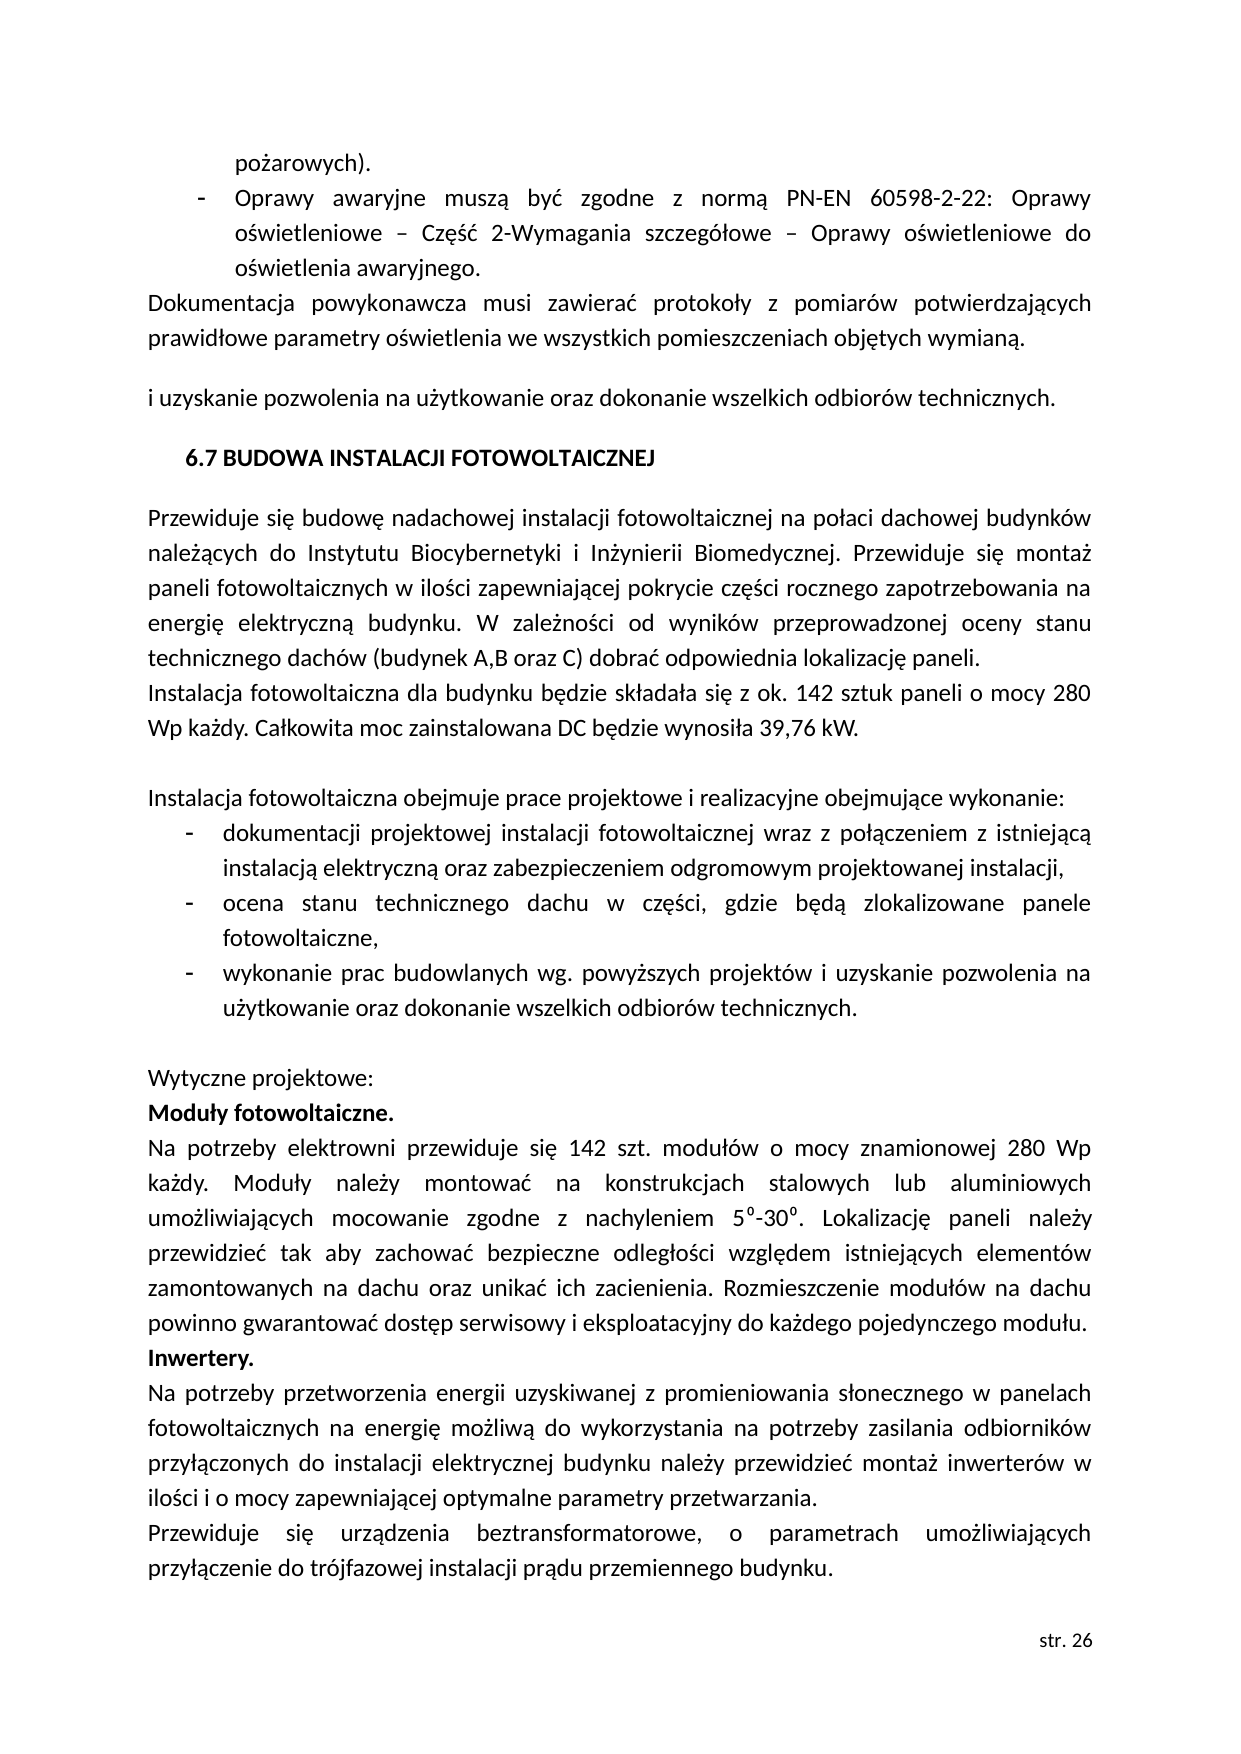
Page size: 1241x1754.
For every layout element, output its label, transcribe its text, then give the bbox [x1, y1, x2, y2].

text Na potrzeby elektrowni przewiduje się 142 szt. modułów o mocy znamionowej 280 Wp każdy. Moduły należy montować na konstrukcjach stalowych lub aluminiowych umożliwiających mocowanie zgodne z nachyleniem 5⁰-30⁰. Lokalizację paneli należy przewidzieć tak aby zachować bezpieczne odległości względem istniejących elementów zamontowanych na dachu oraz unikać ich zacienienia. Rozmieszczenie modułów na dachu powinno gwarantować dostęp serwisowy i eksploatacyjny do każdego pojedynczego modułu. [148, 1133, 1093, 1338]
text Przewiduje się urządzenia beztransformatorowe, o parametrach umożliwiających przyłączenie do trójfazowej instalacji prądu przemiennego budynku. [148, 1518, 1093, 1583]
list ocena stanu technicznego dachu w części, gdzie będą zlokalizowane panele fotowoltaiczne, [185, 888, 1093, 953]
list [197, 148, 1093, 178]
text Na potrzeby przetworzenia energii uzyskiwanej z promieniowania słonecznego w panelach fotowoltaicznych na energię możliwą do wykorzystania na potrzeby zasilania odbiorników przyłączonych do instalacji elektrycznej budynku należy przewidzieć montaż inwerterów w ilości i o mocy zapewniającej optymalne parametry przetwarzania. [148, 1378, 1093, 1513]
list dokumentacji projektowej instalacji fotowoltaicznej wraz z połączeniem z istniejącą instalacją elektryczną oraz zabezpieczeniem odgromowym projektowanej instalacji, [185, 818, 1093, 883]
text Instalacja fotowoltaiczna dla budynku będzie składała się z ok. 142 sztuk paneli o mocy 280 Wp każdy. Całkowita moc zainstalowana DC będzie wynosiła 39,76 kW. [148, 678, 1093, 743]
text Przewiduje się budowę nadachowej instalacji fotowoltaicznej na połaci dachowej budynków należących do Instytutu Biocybernetyki i Inżynierii Biomedycznej. Przewiduje się montaż paneli fotowoltaicznych w ilości zapewniającej pokrycie części rocznego zapotrzebowania na energię elektryczną budynku. W zależności od wyników przeprowadzonej oceny stanu technicznego dachów (budynek A,B oraz C) dobrać odpowiednia lokalizację paneli. [148, 503, 1093, 673]
text Dokumentacja powykonawcza musi zawierać protokoły z pomiarów potwierdzających prawidłowe parametry oświetlenia we wszystkich pomieszczeniach objętych wymianą. [148, 288, 1093, 353]
subtitle BUDOWA INSTALACJI FOTOWOLTAICZNEJ [185, 443, 1093, 473]
text Instalacja fotowoltaiczna obejmuje prace projektowe i realizacyjne obejmujące wykonanie: [148, 783, 1093, 813]
list Oprawy awaryjne muszą być zgodne z normą PN-EN 60598-2-22: Oprawy oświetleniowe – Część 2-Wymagania szczegółowe – Oprawy oświetleniowe do oświetlenia awaryjnego. [197, 183, 1093, 283]
text Wytyczne projektowe: [148, 1063, 1093, 1093]
list wykonanie prac budowlanych wg. powyższych projektów i uzyskanie pozwolenia na użytkowanie oraz dokonanie wszelkich odbiorów technicznych. [185, 958, 1093, 1023]
text i uzyskanie pozwolenia na użytkowanie oraz dokonanie wszelkich odbiorów technicznych. [148, 383, 1093, 413]
text Moduły fotowoltaiczne. [148, 1098, 1093, 1128]
text Inwertery. [148, 1343, 1093, 1373]
